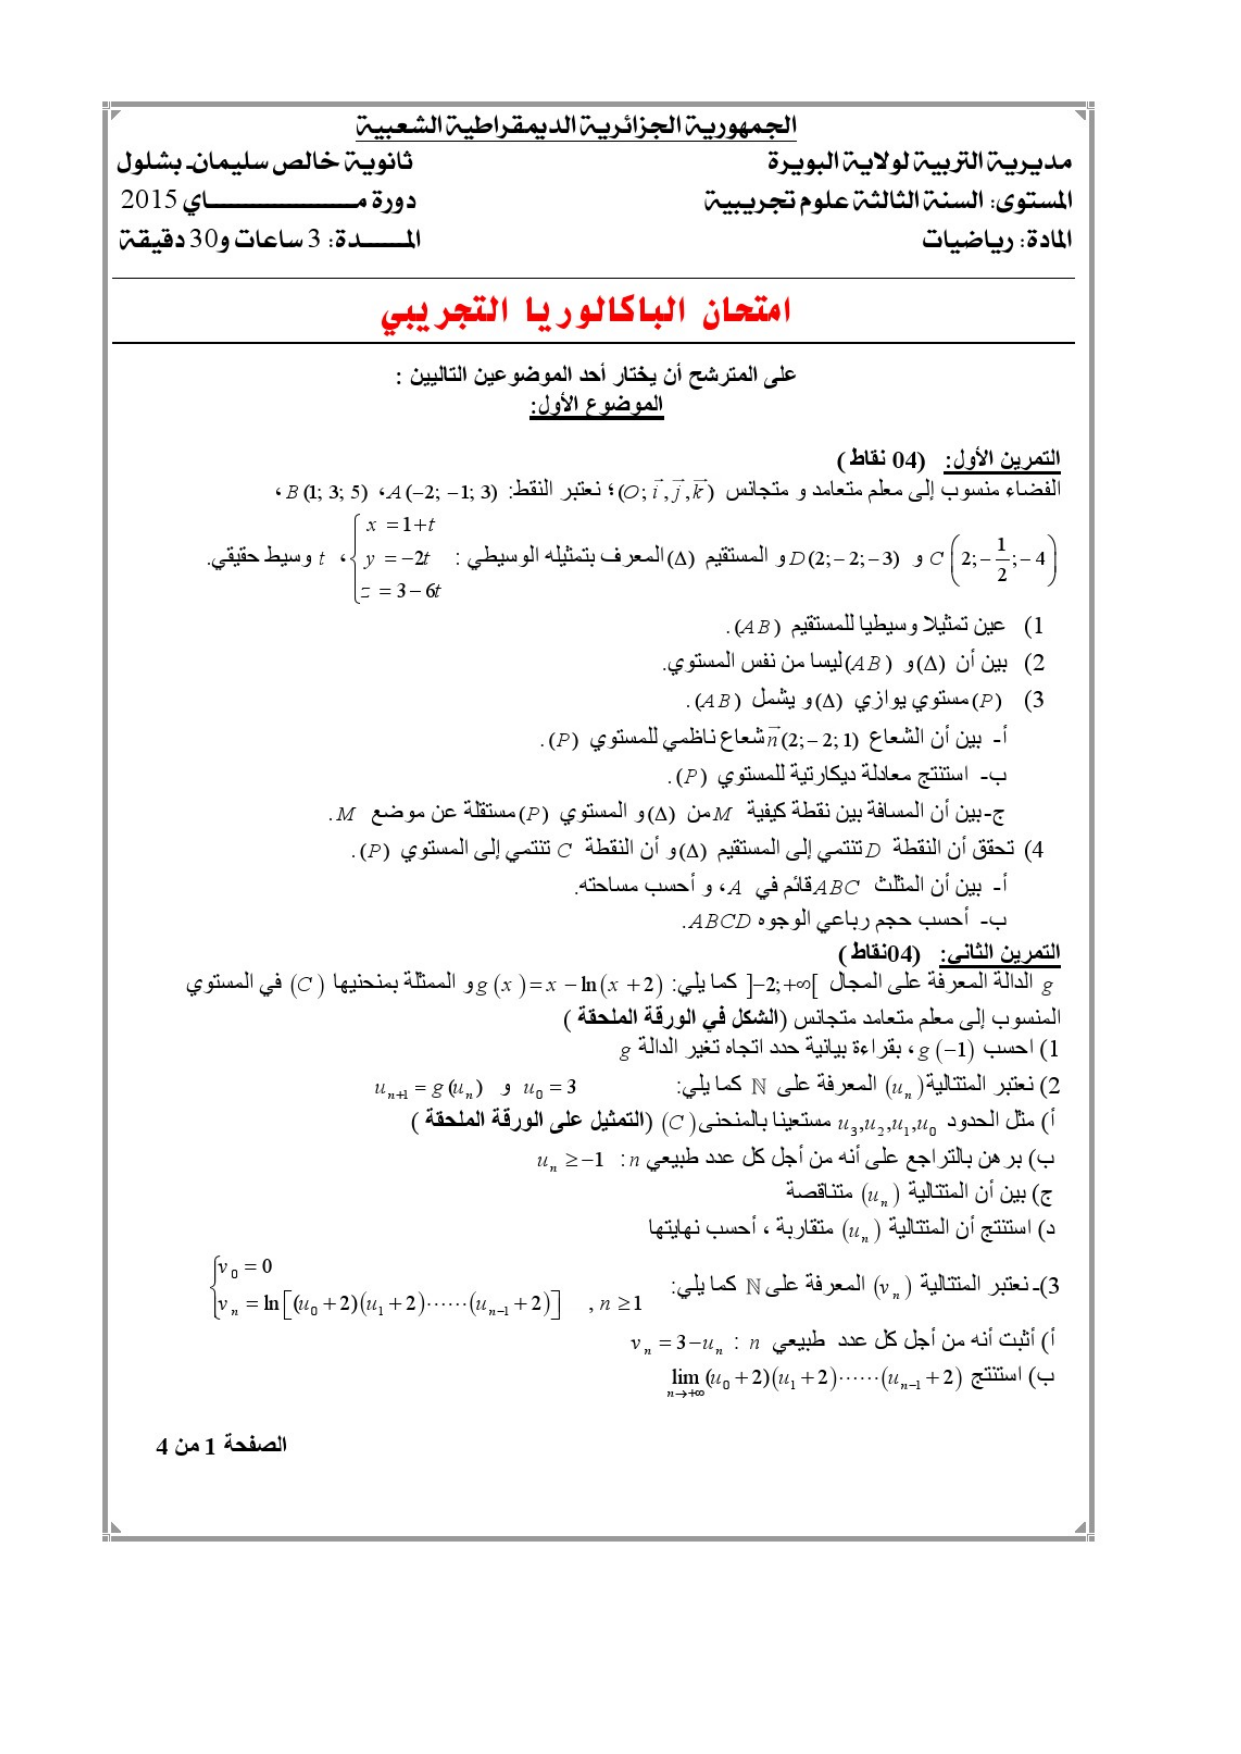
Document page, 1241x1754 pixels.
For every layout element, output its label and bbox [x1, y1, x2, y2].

picture [59, 59, 1137, 1584]
